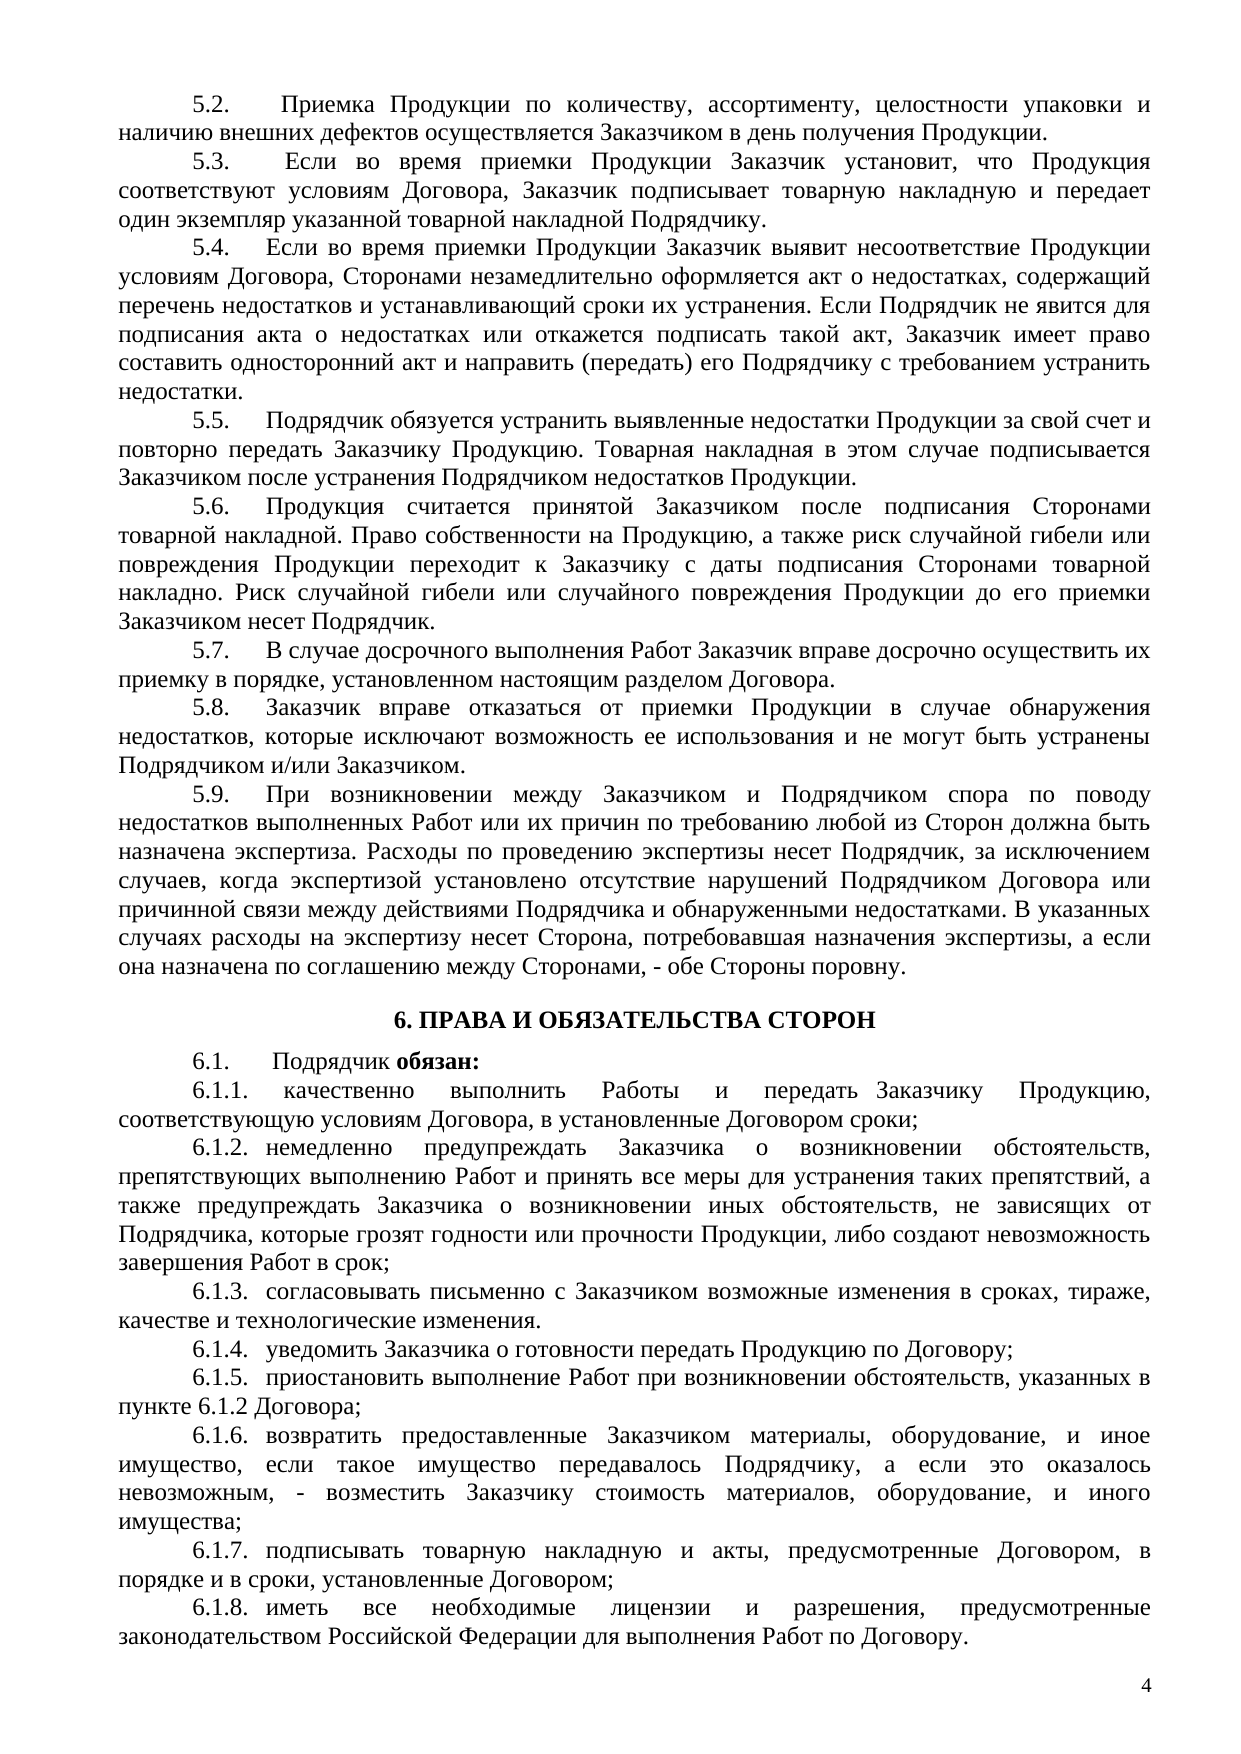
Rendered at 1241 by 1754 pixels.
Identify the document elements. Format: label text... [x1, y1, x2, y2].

list Продукция считается принятой Заказчиком после подписания Сторонами товарной накладной. Право собственности на Продукцию, а также риск случайной гибели или повреждения Продукции переходит к Заказчику с даты подписания Сторонами товарной накладно. Риск случайной гибели или случайного повреждения Продукции до его приемки Заказчиком несет Подрядчик. [118, 491, 1152, 635]
list Подрядчик обязуется устранить выявленные недостатки Продукции за свой счет и повторно передать Заказчику Продукцию. Товарная накладная в этом случае подписывается Заказчиком после устранения Подрядчиком недостатков Продукции. [118, 405, 1152, 491]
list приостановить выполнение Работ при возникновении обстоятельств, указанных в пункте 6.1.2 Договора; [118, 1362, 1152, 1420]
list Если во время приемки Продукции Заказчик выявит несоответствие Продукции условиям Договора, Сторонами незамедлительно оформляется акт о недостатках, содержащий перечень недостатков и устанавливающий сроки их устранения. Если Подрядчик не явится для подписания акта о недостатках или откажется подписать такой акт, Заказчик имеет право составить односторонний акт и направить (передать) его Подрядчику с требованием устранить недостатки. [118, 232, 1152, 405]
list иметь все необходимые лицензии и разрешения, предусмотренные законодательством Российской Федерации для выполнения Работ по Договору. [118, 1592, 1152, 1650]
list Заказчик вправе отказаться от приемки Продукции в случае обнаружения недостатков, которые исключают возможность ее использования и не могут быть устранены Подрядчиком и/или Заказчиком. [118, 692, 1152, 779]
list уведомить Заказчика о готовности передать Продукцию по Договору; [118, 1334, 1152, 1362]
list При возникновении между Заказчиком и Подрядчиком спора по поводу недостатков выполненных Работ или их причин по требованию любой из Сторон должна быть назначена экспертиза. Расходы по проведению экспертизы несет Подрядчик, за исключением случаев, когда экспертизой установлено отсутствие нарушений Подрядчиком Договора или причинной связи между действиями Подрядчика и обнаруженными недостатками. В указанных случаях расходы на экспертизу несет Сторона, потребовавшая назначения экспертизы, а если она назначена по соглашению между Сторонами, - обе Стороны поровну. [118, 779, 1152, 980]
list возвратить предоставленные Заказчиком материалы, оборудование, и иное имущество, если такое имущество передавалось Подрядчику, а если это оказалось невозможным, - возместить Заказчику стоимость материалов, оборудование, и иного имущества; [118, 1420, 1152, 1535]
list немедленно предупреждать Заказчика о возникновении обстоятельств, препятствующих выполнению Работ и принять все меры для устранения таких препятствий, а также предупреждать Заказчика о возникновении иных обстоятельств, не зависящих от Подрядчика, которые грозят годности или прочности Продукции, либо создают невозможность завершения Работ в срок; [118, 1132, 1152, 1276]
list подписывать товарную накладную и акты, предусмотренные Договором, в порядке и в сроки, установленные Договором; [118, 1535, 1152, 1592]
list В случае досрочного выполнения Работ Заказчик вправе досрочно осуществить их приемку в порядке, установленном настоящим разделом Договора. [118, 635, 1152, 692]
list качественно выполнить Работы и передать Заказчику Продукцию, соответствующую условиям Договора, в установленные Договором сроки; [118, 1075, 1152, 1132]
list Подрядчик обязан: [118, 1046, 1152, 1075]
text 6. ПРАВА И ОБЯЗАТЕЛЬСТВА СТОРОН [118, 1005, 1152, 1034]
list Если во время приемки Продукции Заказчик установит, что Продукция соответствуют условиям Договора, Заказчик подписывает товарную накладную и передает один экземпляр указанной товарной накладной Подрядчику. [118, 146, 1152, 232]
list согласовывать письменно с Заказчиком возможные изменения в сроках, тираже, качестве и технологические изменения. [118, 1276, 1152, 1334]
list Приемка Продукции по количеству, ассортименту, целостности упаковки и наличию внешних дефектов осуществляется Заказчиком в день получения Продукции. [118, 89, 1152, 146]
